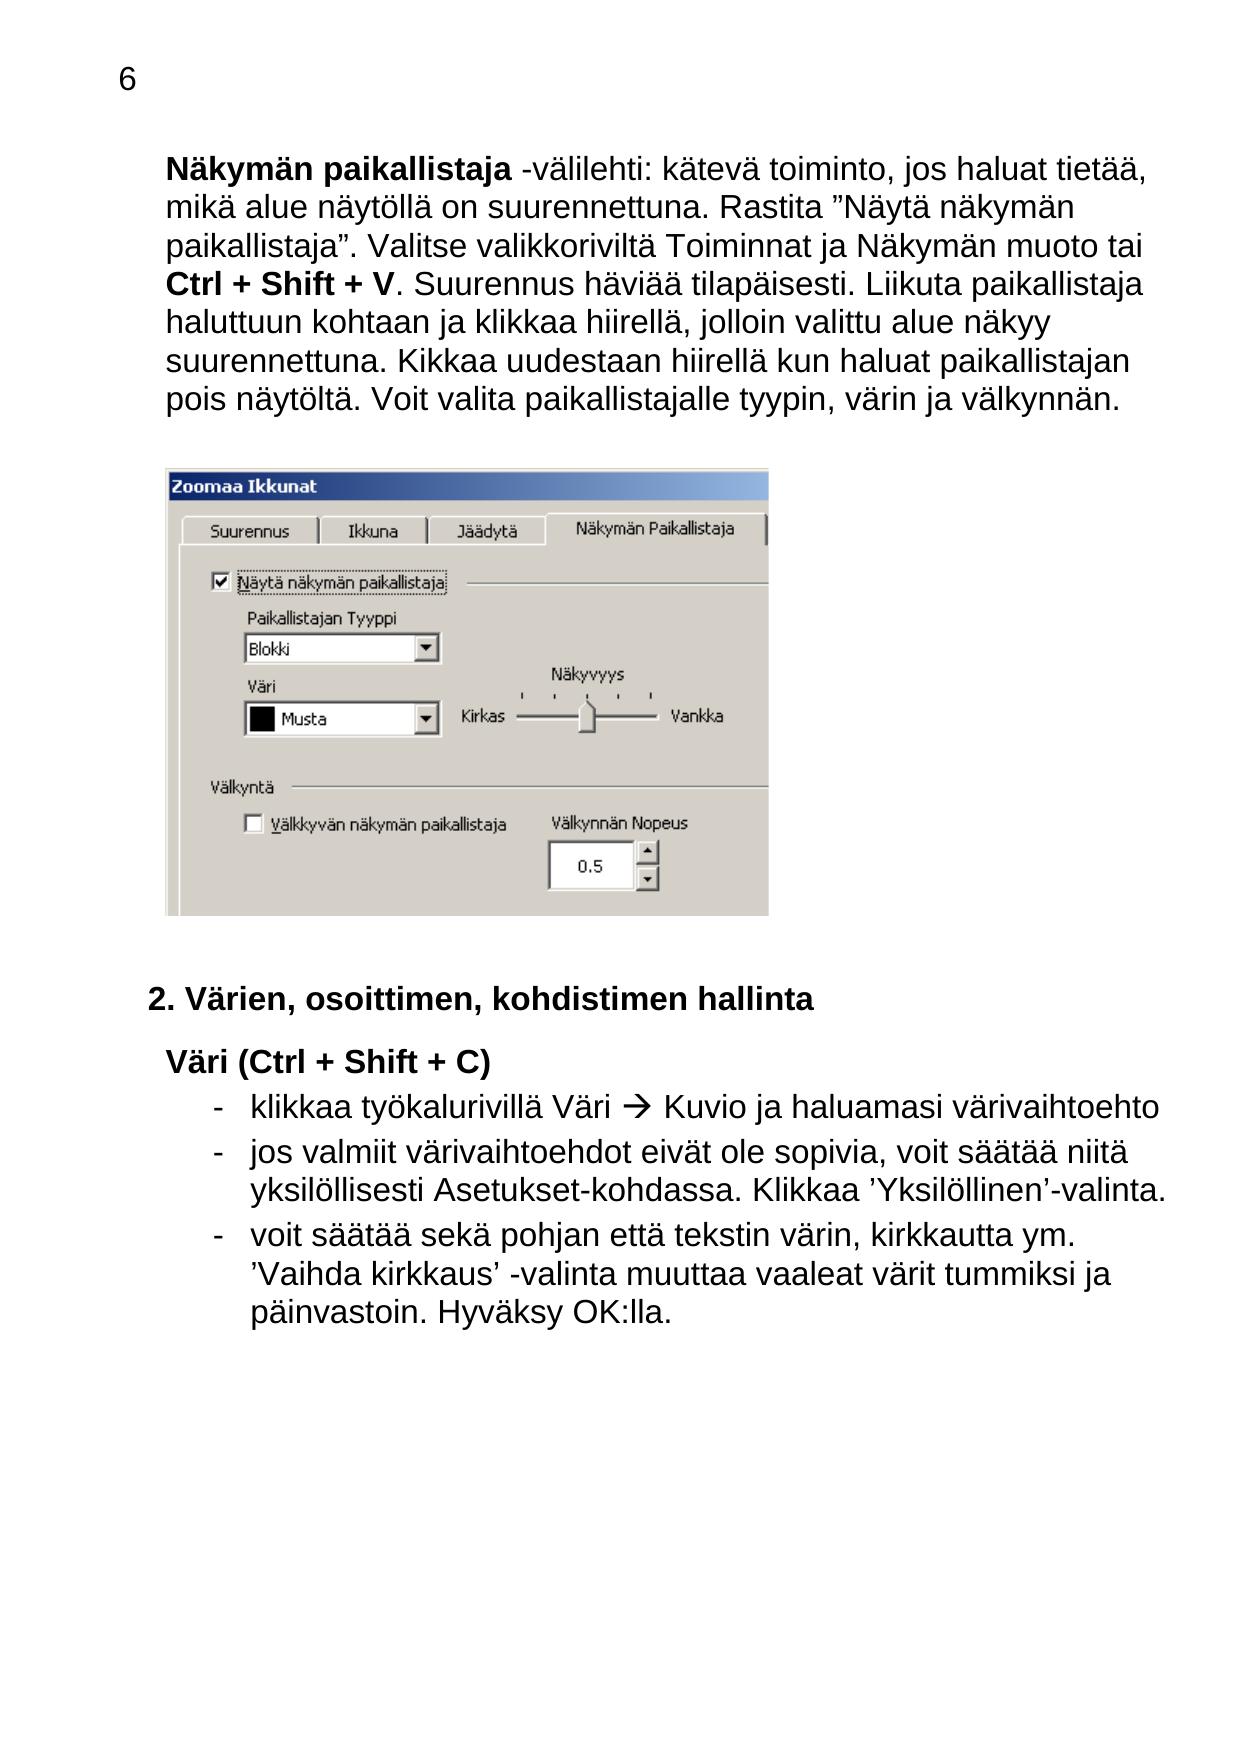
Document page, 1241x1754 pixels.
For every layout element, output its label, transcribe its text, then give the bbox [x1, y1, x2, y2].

list voit säätää sekä pohjan että tekstin värin, kirkkautta ym. ’Vaihda kirkkaus’ -valinta muuttaa vaaleat värit tummiksi ja päinvastoin. Hyväksy OK:lla. [213, 1215, 1181, 1331]
subtitle 2. Värien, osoittimen, kohdistimen hallinta [148, 979, 1181, 1018]
text Näkymän paikallistaja -välilehti: kätevä toiminto, jos haluat tietää, mikä alue näytöllä on suurennettuna. Rastita ”Näytä näkymän paikallistaja”. Valitse valikkoriviltä Toiminnat ja Näkymän muoto tai Ctrl + Shift + V. Suurennus häviää tilapäisesti. Liikuta paikallistaja haluttuun kohtaan ja klikkaa hiirellä, jolloin valittu alue näkyy suurennettuna. Kikkaa uudestaan hiirellä kun haluat paikallistajan pois näytöltä. Voit valita paikallistajalle tyypin, värin ja välkynnän. [165, 149, 1181, 418]
picture [165, 468, 769, 916]
list jos valmiit värivaihtoehdot eivät ole sopivia, voit säätää niitä yksilöllisesti Asetukset-kohdassa. Klikkaa ’Yksilöllinen’-valinta. [213, 1132, 1181, 1209]
subtitle Väri (Ctrl + Shift + C) [165, 1043, 1181, 1081]
list klikkaa työkalurivillä Väri Kuvio ja haluamasi värivaihtoehto [213, 1087, 1181, 1126]
